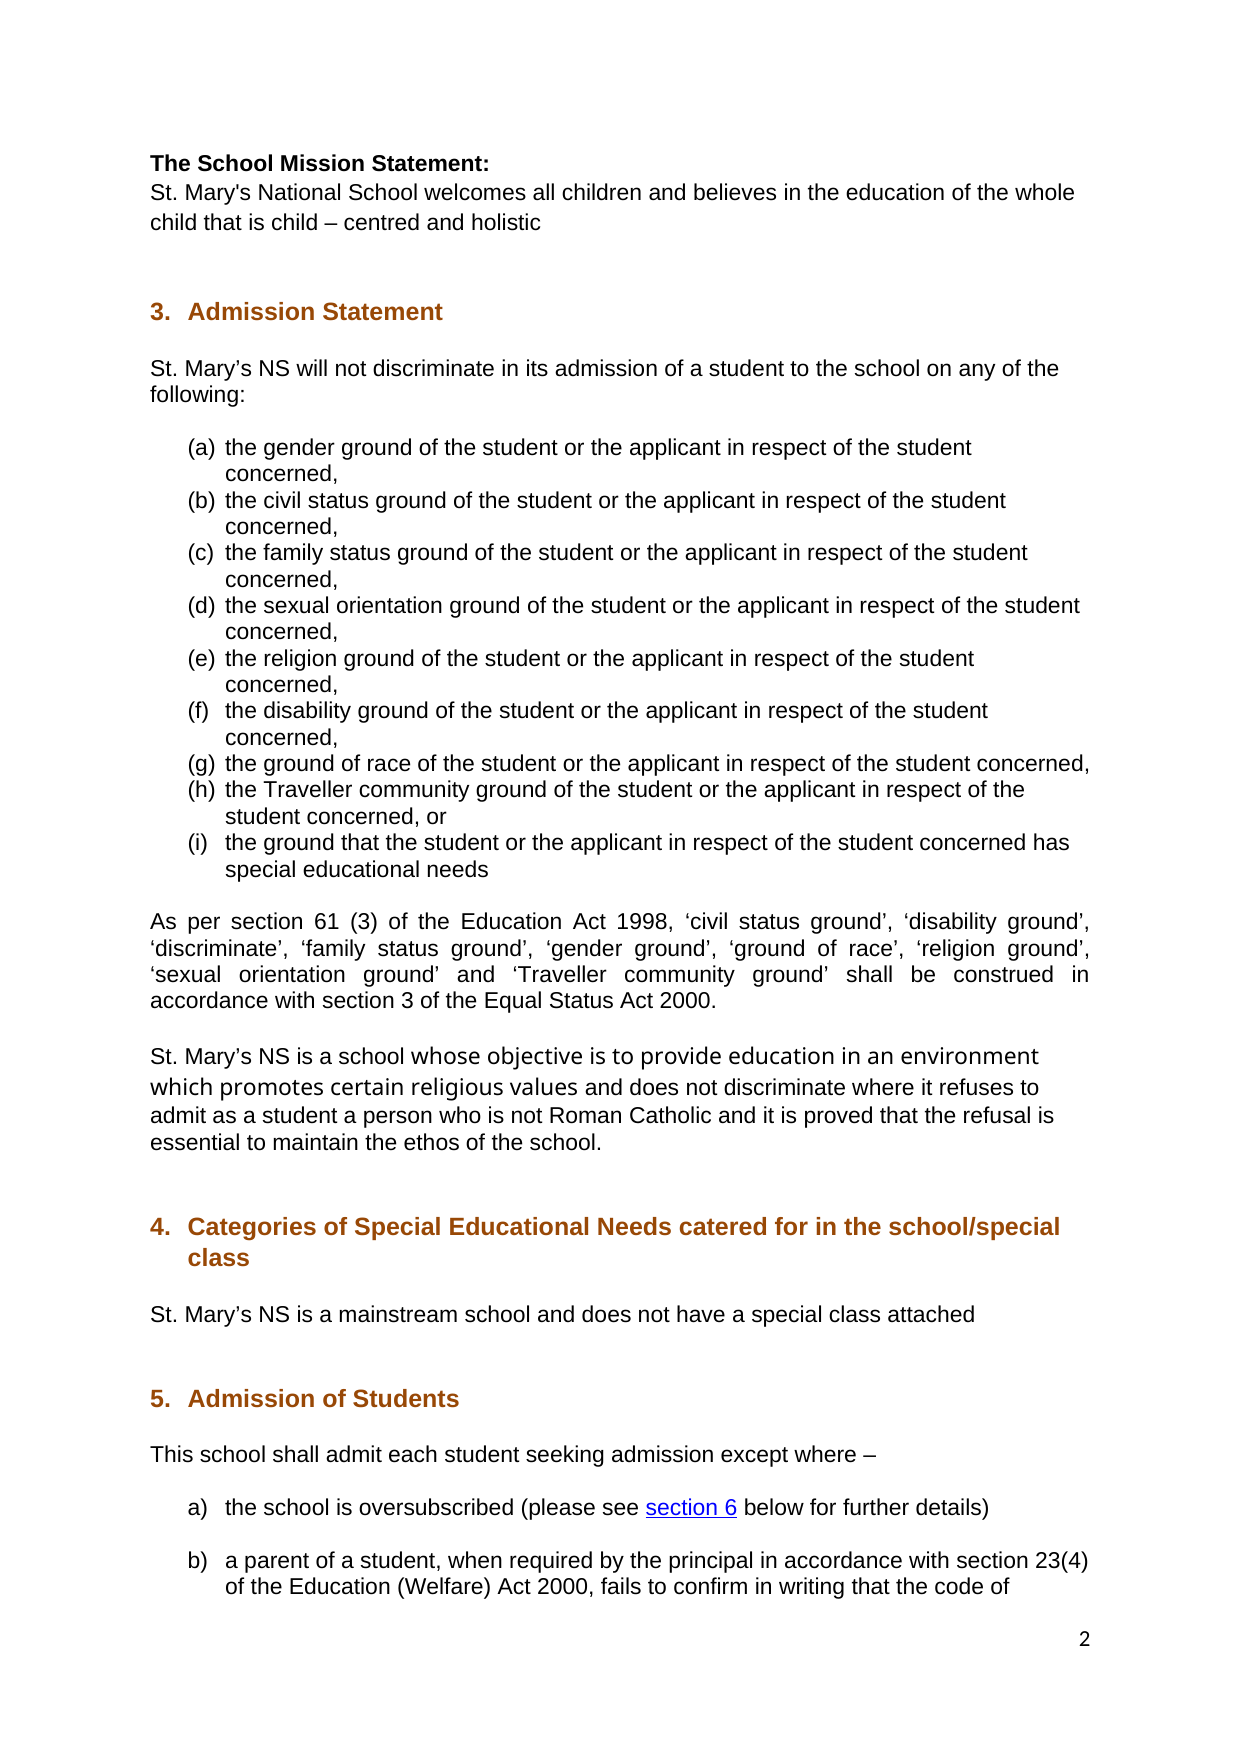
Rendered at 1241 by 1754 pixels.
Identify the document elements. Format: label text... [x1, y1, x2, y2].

list the gender ground of the student or the applicant in respect of the student concerned, [187, 434, 1090, 487]
subtitle Categories of Special Educational Needs catered for in the school/special class [150, 1212, 1090, 1272]
text As per section 61 (3) of the Education Act 1998, ‘civil status ground’, ‘disability ground’, ‘discriminate’, ‘family status ground’, ‘gender ground’, ‘ground of race’, ‘religion ground’, ‘sexual orientation ground’ and ‘Traveller community ground’ shall be construed in accordance with section 3 of the Equal Status Act 2000. [150, 908, 1090, 1014]
text St. Mary's National School welcomes all children and believes in the education of the whole child that is child – centred and holistic [150, 178, 1090, 235]
list the sexual orientation ground of the student or the applicant in respect of the student concerned, [187, 592, 1090, 645]
text St. Mary’s NS will not discriminate in its admission of a student to the school on any of the following: [150, 355, 1090, 407]
list the family status ground of the student or the applicant in respect of the student concerned, [187, 539, 1090, 592]
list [187, 1547, 1090, 1599]
subtitle Admission Statement [150, 297, 1090, 326]
text This school shall admit each student seeking admission except where – [150, 1441, 1090, 1467]
list the Traveller community ground of the student or the applicant in respect of the student concerned, or [187, 776, 1090, 829]
subtitle Admission of Students [150, 1384, 1090, 1412]
list the disability ground of the student or the applicant in respect of the student concerned, [187, 697, 1090, 750]
list the ground of race of the student or the applicant in respect of the student concerned, [187, 750, 1090, 776]
list the ground that the student or the applicant in respect of the student concerned has special educational needs [187, 829, 1090, 882]
list the religion ground of the student or the applicant in respect of the student concerned, [187, 645, 1090, 697]
list The School Mission Statement: [150, 150, 1090, 176]
list the school is oversubscribed (please see section 6 below for further details) [187, 1494, 1090, 1520]
list St. Mary’s NS is a mainstream school and does not have a special class attached [150, 1301, 1090, 1327]
text St. Mary’s NS is a school whose objective is to provide education in an environment which promotes certain religious values and does not discriminate where it refuses to admit as a student a person who is not Roman Catholic and it is proved that the refusal is essential to maintain the ethos of the school. [150, 1040, 1090, 1155]
list the civil status ground of the student or the applicant in respect of the student concerned, [187, 487, 1090, 539]
